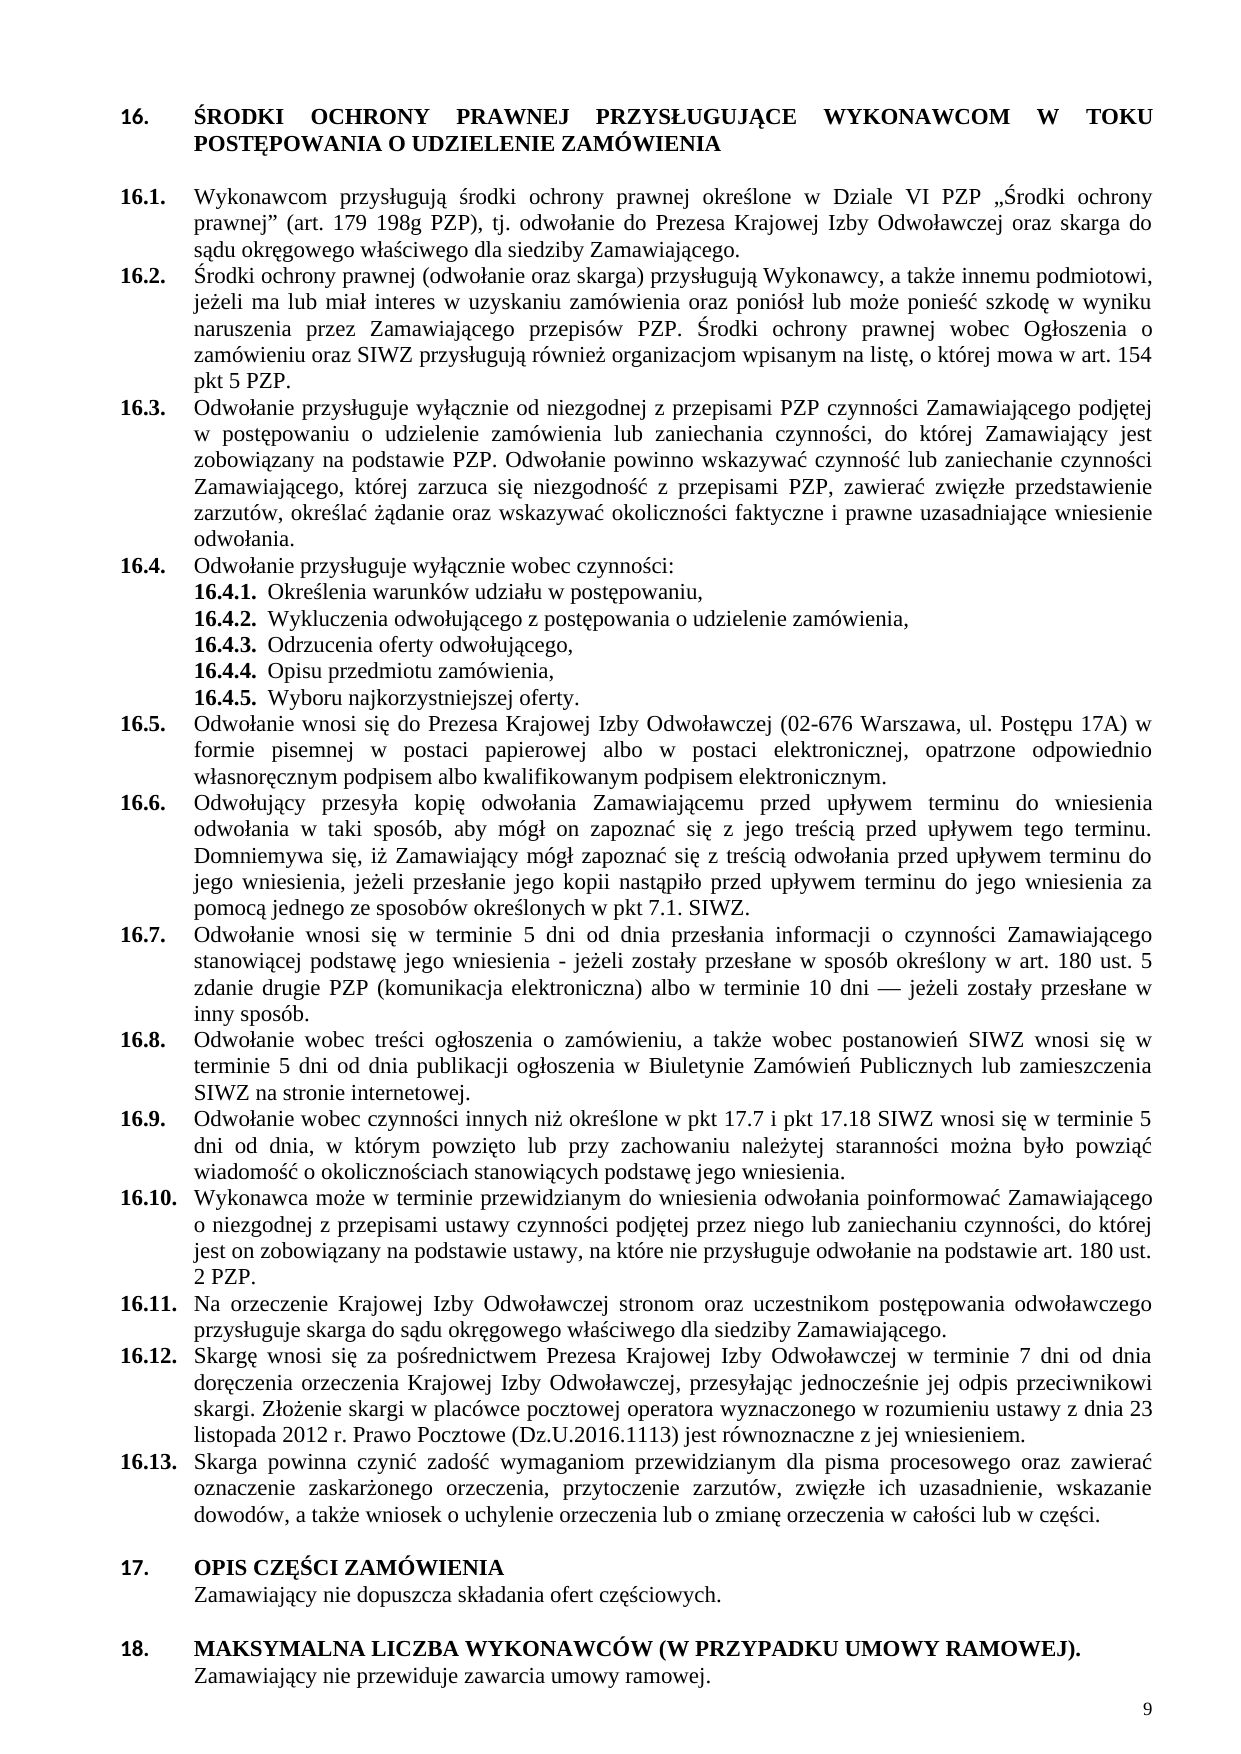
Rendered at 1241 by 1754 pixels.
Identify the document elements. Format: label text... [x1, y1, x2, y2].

list Odrzucenia oferty odwołującego, [194, 631, 1154, 657]
list Skargę wnosi się za pośrednictwem Prezesa Krajowej Izby Odwoławczej w terminie 7 dni od dnia doręczenia orzeczenia Krajowej Izby Odwoławczej, przesyłając jednocześnie jej odpis przeciwnikowi skargi. Złożenie skargi w placówce pocztowej operatora wyznaczonego w rozumieniu ustawy z dnia 23 listopada 2012 r. Prawo Pocztowe (Dz.U.2016.1113) jest równoznaczne z jej wniesieniem. [120, 1342, 1154, 1448]
list Odwołanie przysługuje wyłącznie od niezgodnej z przepisami PZP czynności Zamawiającego podjętej w postępowaniu o udzielenie zamówienia lub zaniechania czynności, do której Zamawiający jest zobowiązany na podstawie PZP. Odwołanie powinno wskazywać czynność lub zaniechanie czynności Zamawiającego, której zarzuca się niezgodność z przepisami PZP, zawierać zwięzłe przedstawienie zarzutów, określać żądanie oraz wskazywać okoliczności faktyczne i prawne uzasadniające wniesienie odwołania. [120, 394, 1154, 552]
list Odwołanie wobec czynności innych niż określone w pkt 17.7 i pkt 17.18 SIWZ wnosi się w terminie 5 dni od dnia, w którym powzięto lub przy zachowaniu należytej staranności można było powziąć wiadomość o okolicznościach stanowiących podstawę jego wniesienia. [120, 1105, 1154, 1184]
list Określenia warunków udziału w postępowaniu, [194, 578, 1154, 604]
list Opisu przedmiotu zamówienia, [194, 657, 1154, 684]
list ŚRODKI OCHRONY PRAWNEJ PRZYSŁUGUJĄCE WYKONAWCOM W TOKU POSTĘPOWANIA O UDZIELENIE ZAMÓWIENIA [120, 102, 1154, 157]
list Odwołanie wnosi się w terminie 5 dni od dnia przesłania informacji o czynności Zamawiającego stanowiącej podstawę jego wniesienia - jeżeli zostały przesłane w sposób określony w art. 180 ust. 5 zdanie drugie PZP (komunikacja elektroniczna) albo w terminie 10 dni — jeżeli zostały przesłane w inny sposób. [120, 921, 1154, 1026]
text Zamawiający nie dopuszcza składania ofert częściowych. [120, 1581, 1154, 1608]
list Wykonawcom przysługują środki ochrony prawnej określone w Dziale VI PZP „Środki ochrony prawnej” (art. 179 198g PZP), tj. odwołanie do Prezesa Krajowej Izby Odwoławczej oraz skarga do sądu okręgowego właściwego dla siedziby Zamawiającego. [120, 183, 1154, 262]
list Odwołanie wobec treści ogłoszenia o zamówieniu, a także wobec postanowień SIWZ wnosi się w terminie 5 dni od dnia publikacji ogłoszenia w Biuletynie Zamówień Publicznych lub zamieszczenia SIWZ na stronie internetowej. [120, 1026, 1154, 1105]
list Skarga powinna czynić zadość wymaganiom przewidzianym dla pisma procesowego oraz zawierać oznaczenie zaskarżonego orzeczenia, przytoczenie zarzutów, zwięzłe ich uzasadnienie, wskazanie dowodów, a także wniosek o uchylenie orzeczenia lub o zmianę orzeczenia w całości lub w części. [120, 1448, 1154, 1527]
list Odwołanie wnosi się do Prezesa Krajowej Izby Odwoławczej (02-676 Warszawa, ul. Postępu 17A) w formie pisemnej w postaci papierowej albo w postaci elektronicznej, opatrzone odpowiednio własnoręcznym podpisem albo kwalifikowanym podpisem elektronicznym. [120, 710, 1154, 789]
list Wykonawca może w terminie przewidzianym do wniesienia odwołania poinformować Zamawiającego o niezgodnej z przepisami ustawy czynności podjętej przez niego lub zaniechaniu czynności, do której jest on zobowiązany na podstawie ustawy, na które nie przysługuje odwołanie na podstawie art. 180 ust. 2 PZP. [120, 1184, 1154, 1290]
text Zamawiający nie przewiduje zawarcia umowy ramowej. [194, 1662, 1154, 1688]
list Odwołujący przesyła kopię odwołania Zamawiającemu przed upływem terminu do wniesienia odwołania w taki sposób, aby mógł on zapoznać się z jego treścią przed upływem tego terminu. Domniemywa się, iż Zamawiający mógł zapoznać się z treścią odwołania przed upływem terminu do jego wniesienia, jeżeli przesłanie jego kopii nastąpiło przed upływem terminu do jego wniesienia za pomocą jednego ze sposobów określonych w pkt 7.1. SIWZ. [120, 789, 1154, 921]
list Wykluczenia odwołującego z postępowania o udzielenie zamówienia, [194, 604, 1154, 631]
list Na orzeczenie Krajowej Izby Odwoławczej stronom oraz uczestnikom postępowania odwoławczego przysługuje skarga do sądu okręgowego właściwego dla siedziby Zamawiającego. [120, 1290, 1154, 1342]
list Wyboru najkorzystniejszej oferty. [194, 684, 1154, 710]
list MAKSYMALNA LICZBA WYKONAWCÓW (W PRZYPADKU UMOWY RAMOWEJ). [120, 1634, 1154, 1662]
list Środki ochrony prawnej (odwołanie oraz skarga) przysługują Wykonawcy, a także innemu podmiotowi, jeżeli ma lub miał interes w uzyskaniu zamówienia oraz poniósł lub może ponieść szkodę w wyniku naruszenia przez Zamawiającego przepisów PZP. Środki ochrony prawnej wobec Ogłoszenia o zamówieniu oraz SIWZ przysługują również organizacjom wpisanym na listę, o której mowa w art. 154 pkt 5 PZP. [120, 262, 1154, 394]
list OPIS CZĘŚCI ZAMÓWIENIA [120, 1553, 1154, 1581]
list Odwołanie przysługuje wyłącznie wobec czynności: [120, 552, 1154, 578]
